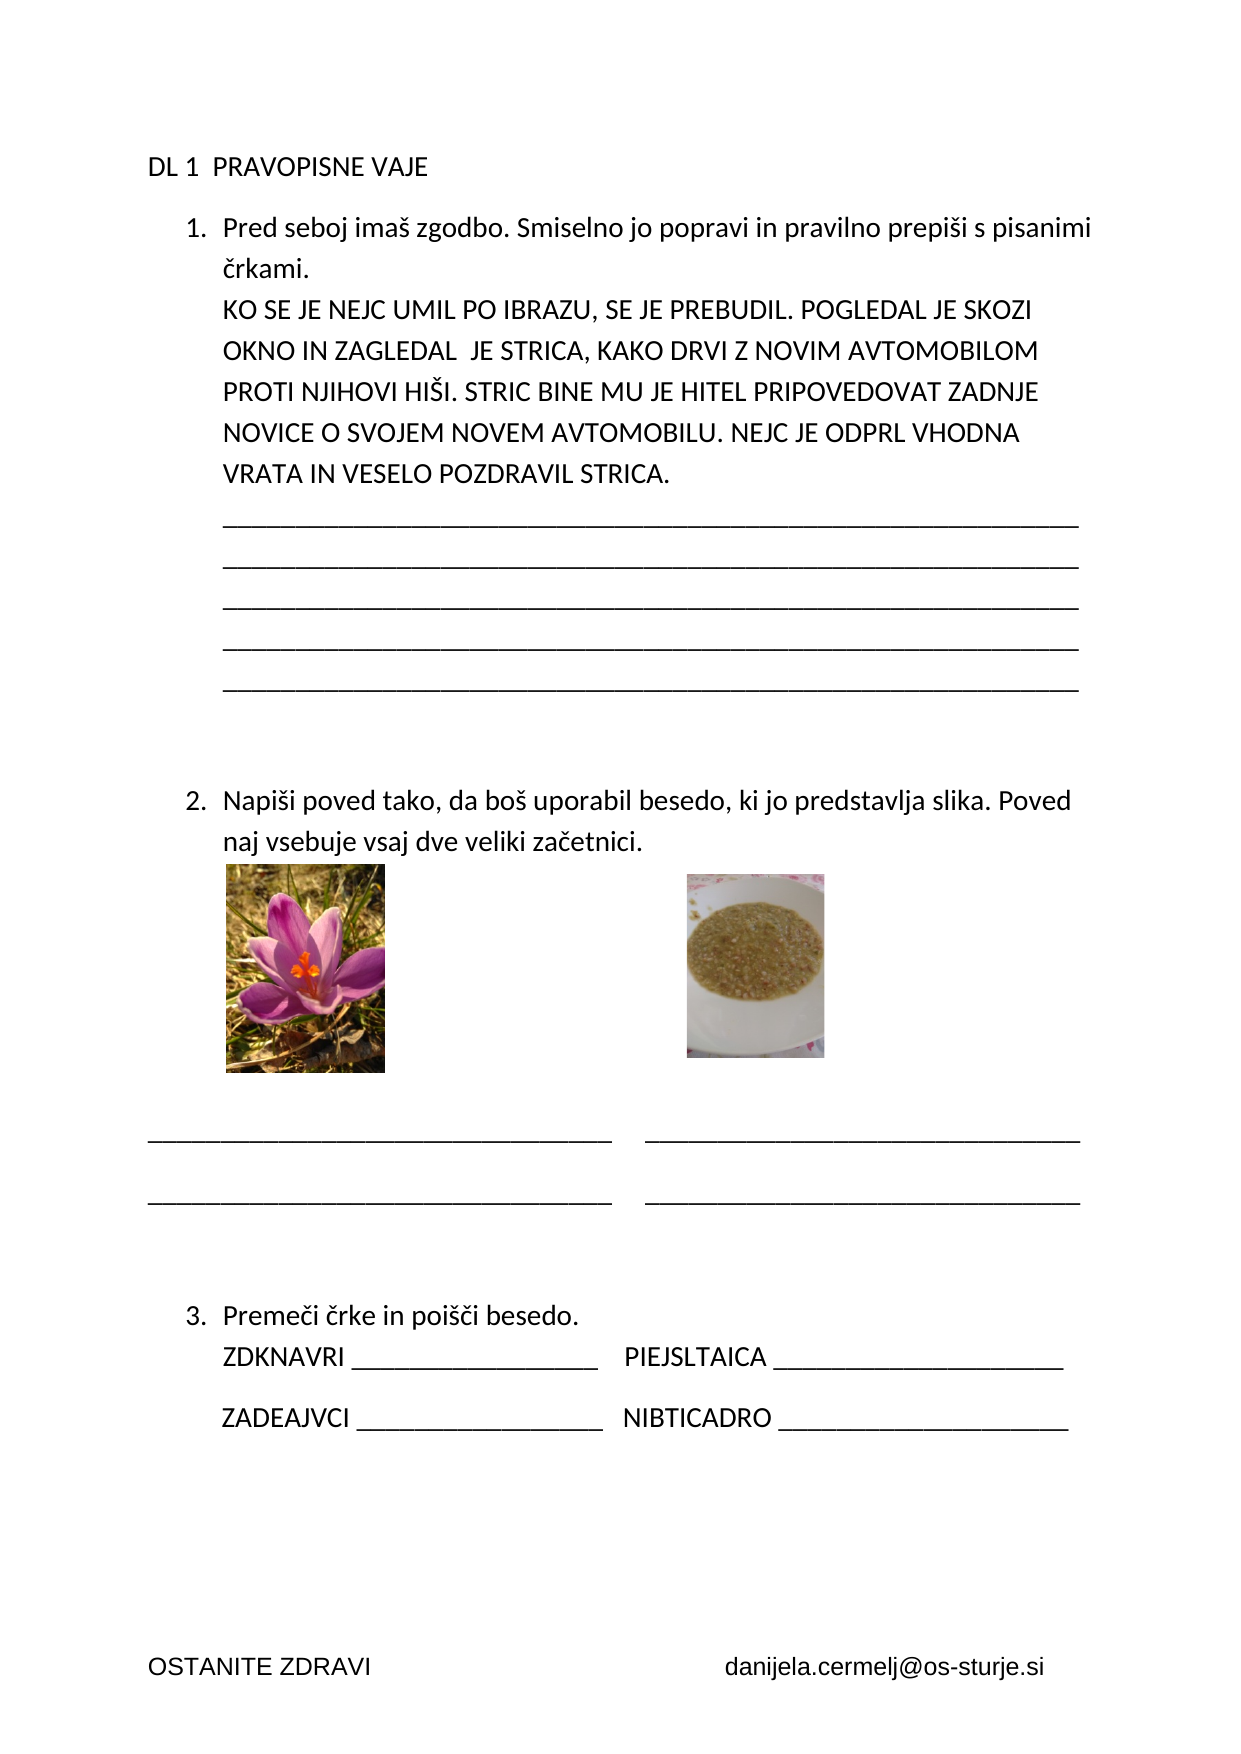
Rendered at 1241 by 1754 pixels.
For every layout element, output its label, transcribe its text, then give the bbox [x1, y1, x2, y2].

list KO SE JE NEJC UMIL PO IBRAZU, SE JE PREBUDIL. POGLEDAL JE SKOZI OKNO IN ZAGLEDAL JE STRICA, KAKO DRVI Z NOVIM AVTOMOBILOM PROTI NJIHOVI HIŠI. STRIC BINE MU JE HITEL PRIPOVEDOVAT ZADNJE NOVICE O SVOJEM NOVEM AVTOMOBILU. NEJC JE ODPRL VHODNA VRATA IN VESELO POZDRAVIL STRICA. [223, 291, 1093, 491]
list ZDKNAVRI _________________ PIEJSLTAICA ____________________ [223, 1338, 1093, 1373]
text ZADEAJVCI _________________ NIBTICADRO ____________________ [221, 1399, 1093, 1435]
picture [226, 864, 385, 1071]
text ________________________________ ______________________________ [148, 1173, 1093, 1209]
list Napiši poved tako, da boš uporabil besedo, ki jo predstavlja slika. Poved naj vsebuje vsaj dve veliki začetnici. [185, 782, 1093, 859]
list Pred seboj imaš zgodbo. Smiselno jo popravi in pravilno prepiši s pisanimi črkami. [185, 209, 1093, 286]
list _______________________________________________________________________________________________________________________________________________________________________________________________________________________________________________________________________________________________________ [223, 496, 1093, 695]
text DL 1 PRAVOPISNE VAJE [148, 148, 1093, 183]
picture [686, 874, 824, 1056]
list Premeči črke in poišči besedo. [185, 1297, 1093, 1332]
text ________________________________ ______________________________ [148, 1111, 1093, 1147]
